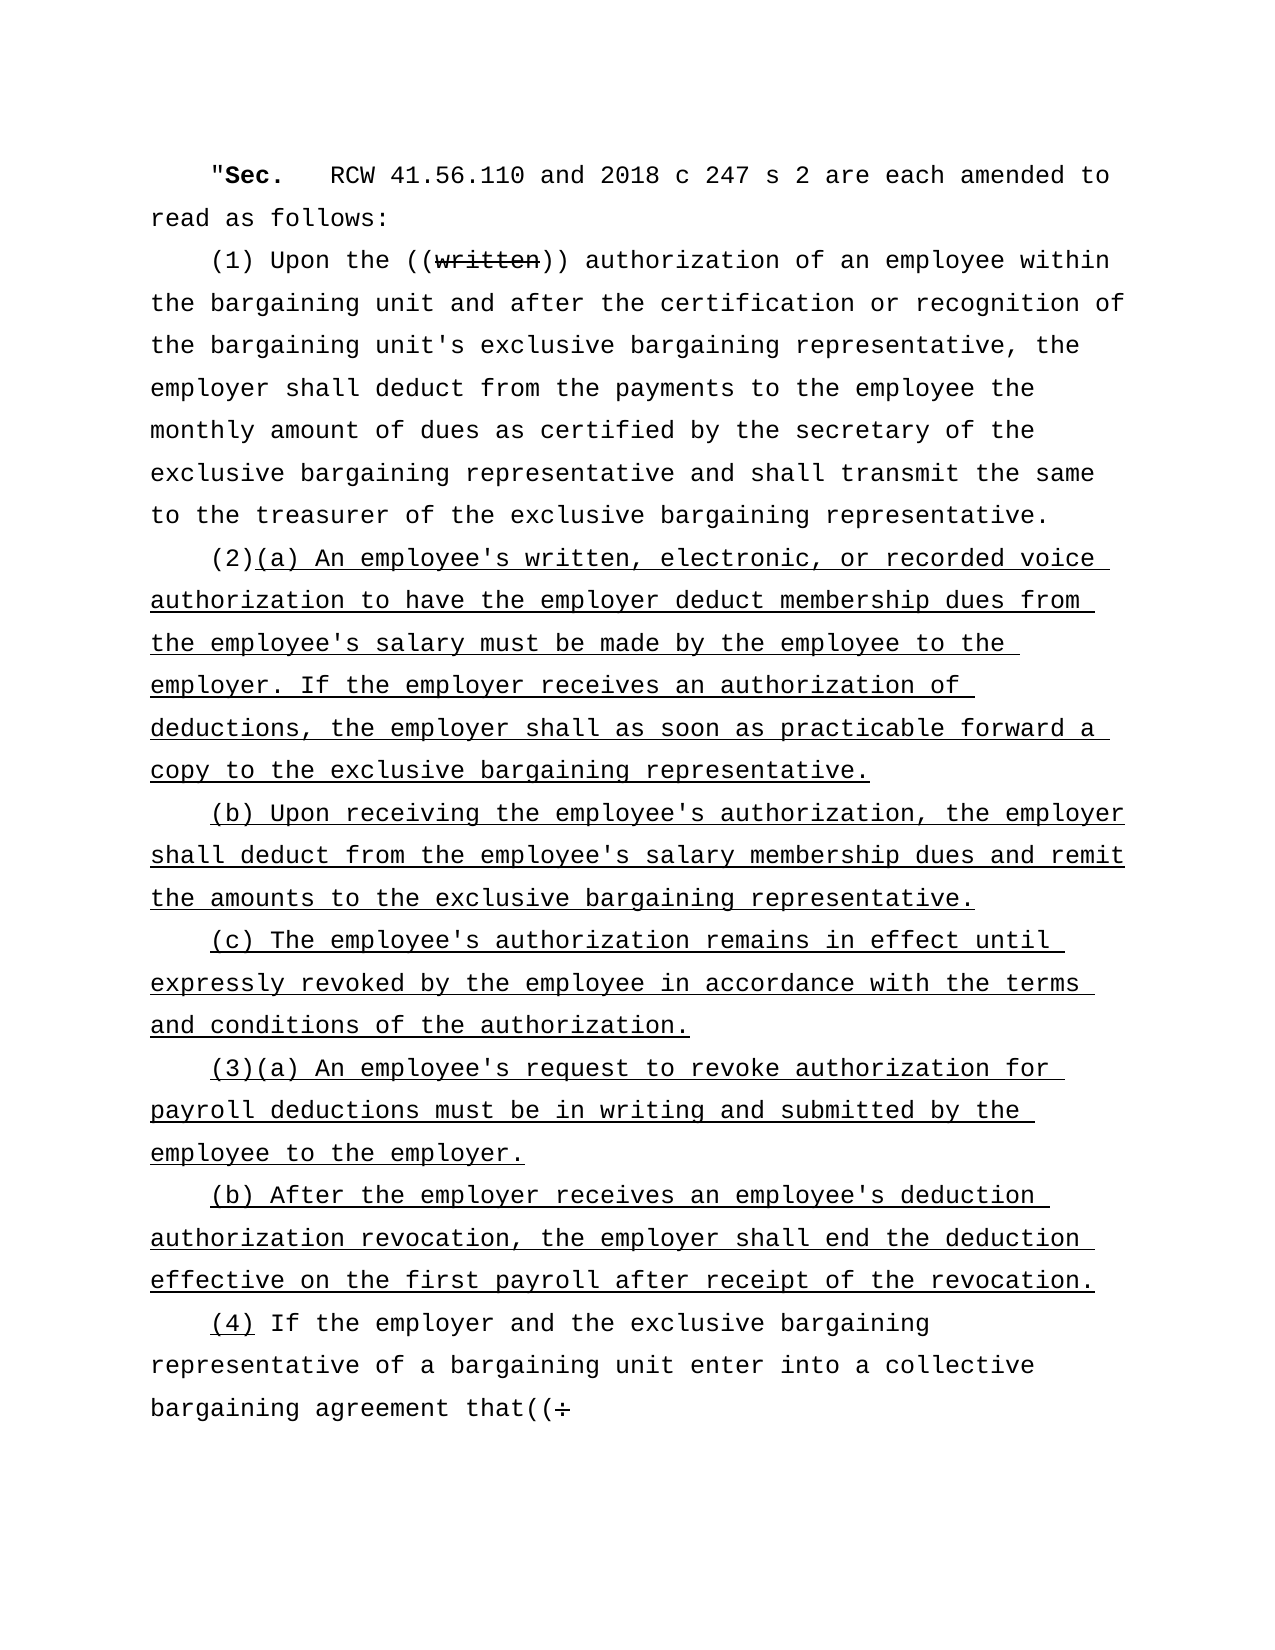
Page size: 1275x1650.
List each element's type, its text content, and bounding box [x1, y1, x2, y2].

text (2)(a) An employee's written, electronic, or recorded voice authorization to have the employer deduct membership dues from the employee's salary must be made by the employee to the employer. If the employer receives an authorization of deductions, the employer shall as soon as practicable forward a copy to the exclusive bargaining representative. [150, 532, 1125, 787]
text (1) Upon the ((written)) authorization of an employee within the bargaining unit and after the certification or recognition of the bargaining unit's exclusive bargaining representative, the employer shall deduct from the payments to the employee the monthly amount of dues as certified by the secretary of the exclusive bargaining representative and shall transmit the same to the treasurer of the exclusive bargaining representative. [150, 235, 1125, 532]
text "Sec. RCW 41.56.110 and 2018 c 247 s 2 are each amended to read as follows: [150, 150, 1125, 235]
text (4) If the employer and the exclusive bargaining representative of a bargaining unit enter into a collective bargaining agreement that((: [150, 1297, 1125, 1425]
text (3)(a) An employee's request to revoke authorization for payroll deductions must be in writing and submitted by the employee to the employer. [150, 1042, 1125, 1170]
text (c) The employee's authorization remains in effect until expressly revoked by the employee in accordance with the terms and conditions of the authorization. [150, 915, 1125, 1042]
text (b) Upon receiving the employee's authorization, the employer shall deduct from the employee's salary membership dues and remit the amounts to the exclusive bargaining representative. [150, 787, 1125, 866]
text (b) After the employer receives an employee's deduction authorization revocation, the employer shall end the deduction effective on the first payroll after receipt of the revocation. [150, 1170, 1125, 1297]
text (b) Upon receiving the employee's authorization, the employer shall deduct from the employee's salary membership dues and remit the amounts to the exclusive bargaining representative. [150, 868, 1125, 915]
